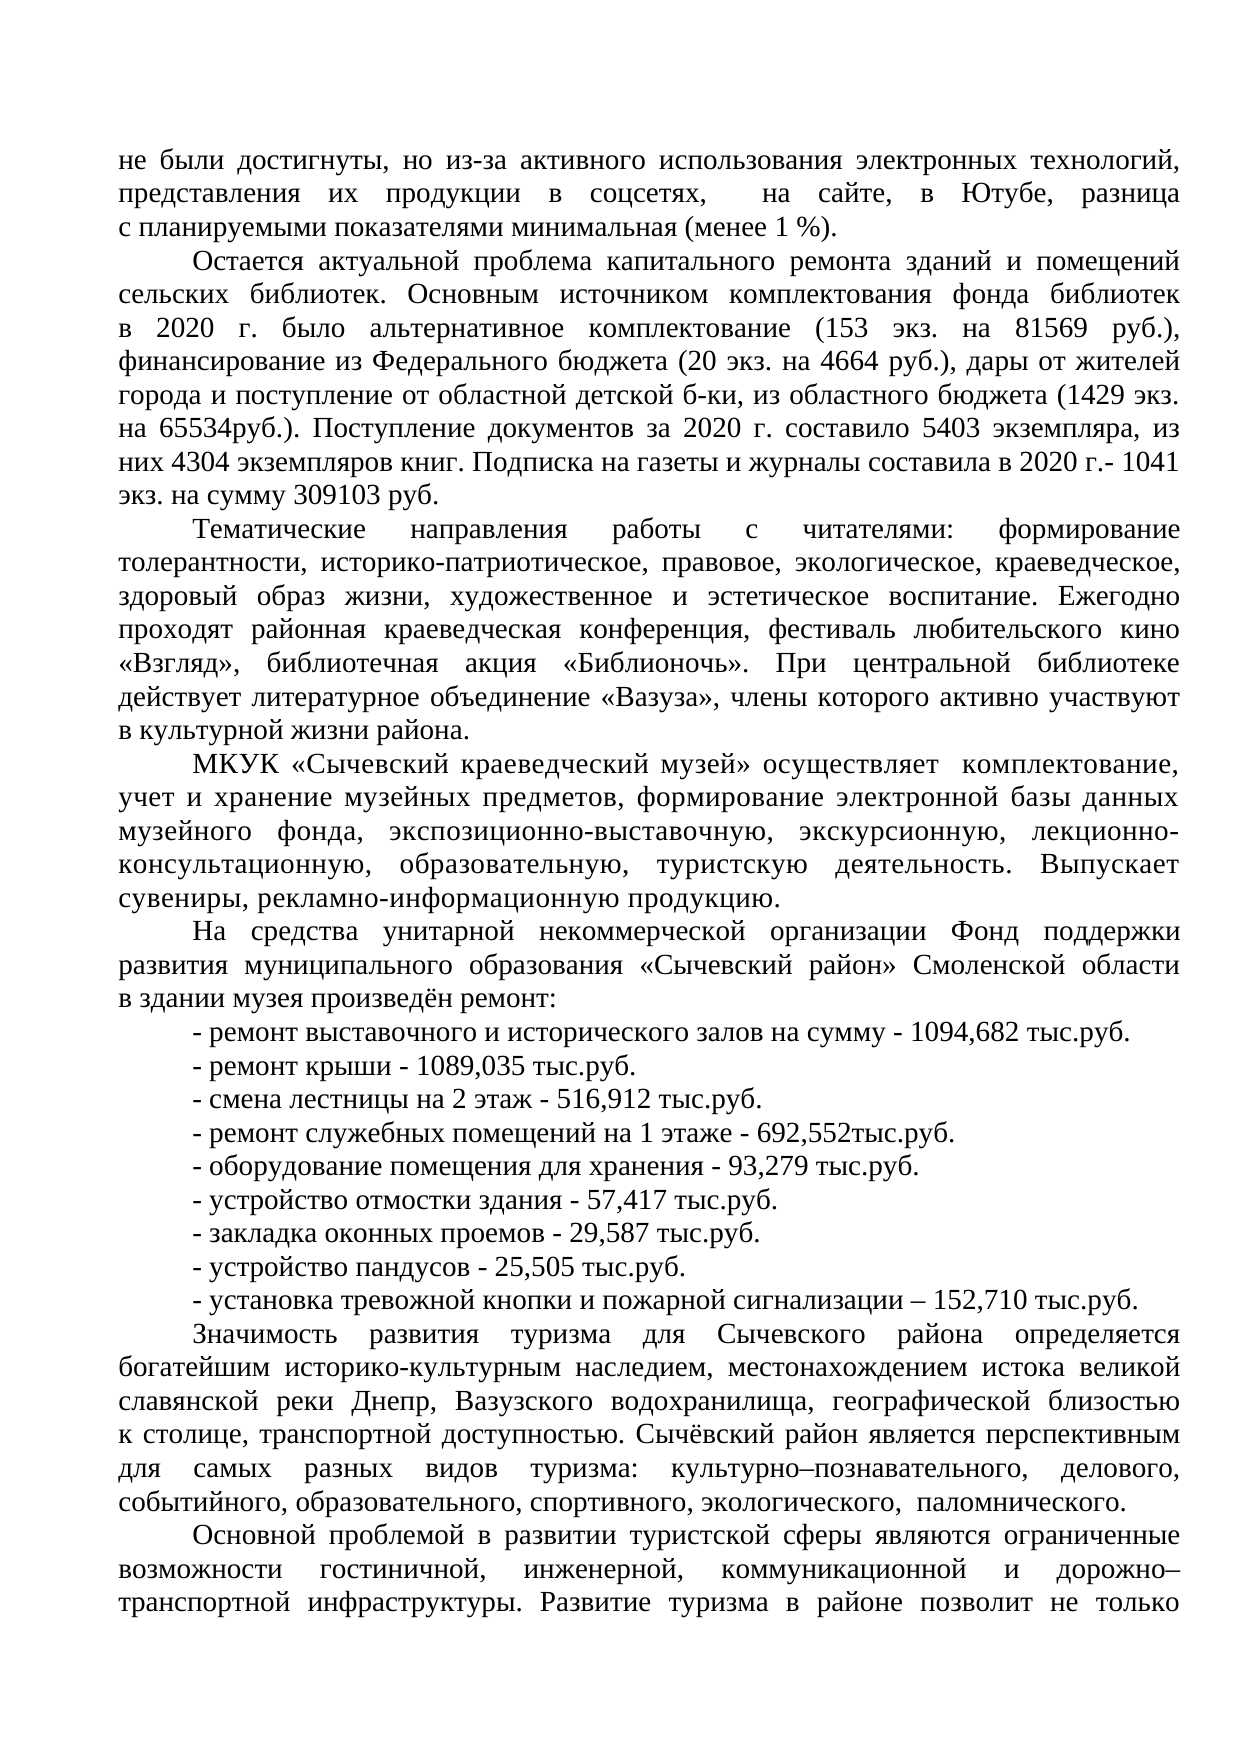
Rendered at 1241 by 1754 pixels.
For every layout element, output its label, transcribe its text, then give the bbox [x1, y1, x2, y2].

text - ремонт выставочного и исторического залов на сумму - 1094,682 тыс.руб. [118, 1014, 1181, 1048]
text - устройство отмостки здания - 57,417 тыс.руб. [118, 1182, 1181, 1215]
text - установка тревожной кнопки и пожарной сигнализации – 152,710 тыс.руб. [118, 1282, 1181, 1316]
text Остается актуальной проблема капитального ремонта зданий и помещений сельских библиотек. Основным источником комплектования фонда библиотек в 2020 г. было альтернативное комплектование (153 экз. на 81569 руб.), финансирование из Федерального бюджета (20 экз. на 4664 руб.), дары от жителей города и поступление от областной детской б-ки, из областного бюджета (1429 экз. на 65534руб.). Поступление документов за 2020 г. составило 5403 экземпляра, из них 4304 экземпляров книг. Подписка на газеты и журналы составила в 2020 г.- 1041 экз. на сумму 309103 руб. [118, 243, 1181, 511]
text МКУК «Сычевский краеведческий музей» осуществляет комплектование, учет и хранение музейных предметов, формирование электронной базы данных музейного фонда, экспозиционно-выставочную, экскурсионную, лекционно-консультационную, образовательную, туристскую деятельность. Выпускает сувениры, рекламно-информационную продукцию. [118, 746, 1181, 913]
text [118, 142, 1181, 243]
text Значимость развития туризма для Сычевского района определяется богатейшим историко-культурным наследием, местонахождением истока великой славянской реки Днепр, Вазузского водохранилища, географической близостью к столице, транспортной доступностью. Сычёвский район является перспективным для самых разных видов туризма: культурно–познавательного, делового, событийного, образовательного, спортивного, экологического, паломнического. [118, 1316, 1181, 1517]
text - смена лестницы на 2 этаж - 516,912 тыс.руб. [118, 1081, 1181, 1115]
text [118, 1517, 1181, 1618]
text - ремонт служебных помещений на 1 этаже - 692,552тыс.руб. [118, 1115, 1181, 1148]
text Тематические направления работы с читателями: формирование толерантности, историко-патриотическое, правовое, экологическое, краеведческое, здоровый образ жизни, художественное и эстетическое воспитание. Ежегодно проходят районная краеведческая конференция, фестиваль любительского кино «Взгляд», библиотечная акция «Библионочь». При центральной библиотеке действует литературное объединение «Вазуза», члены которого активно участвуют в культурной жизни района. [118, 511, 1181, 746]
text - ремонт крыши - 1089,035 тыс.руб. [118, 1048, 1181, 1081]
text - закладка оконных проемов - 29,587 тыс.руб. [118, 1215, 1181, 1249]
text На средства унитарной некоммерческой организации Фонд поддержки развития муниципального образования «Сычевский район» Смоленской области в здании музея произведён ремонт: [118, 913, 1181, 1014]
text - оборудование помещения для хранения - 93,279 тыс.руб. [118, 1148, 1181, 1182]
text - устройство пандусов - 25,505 тыс.руб. [118, 1249, 1181, 1282]
